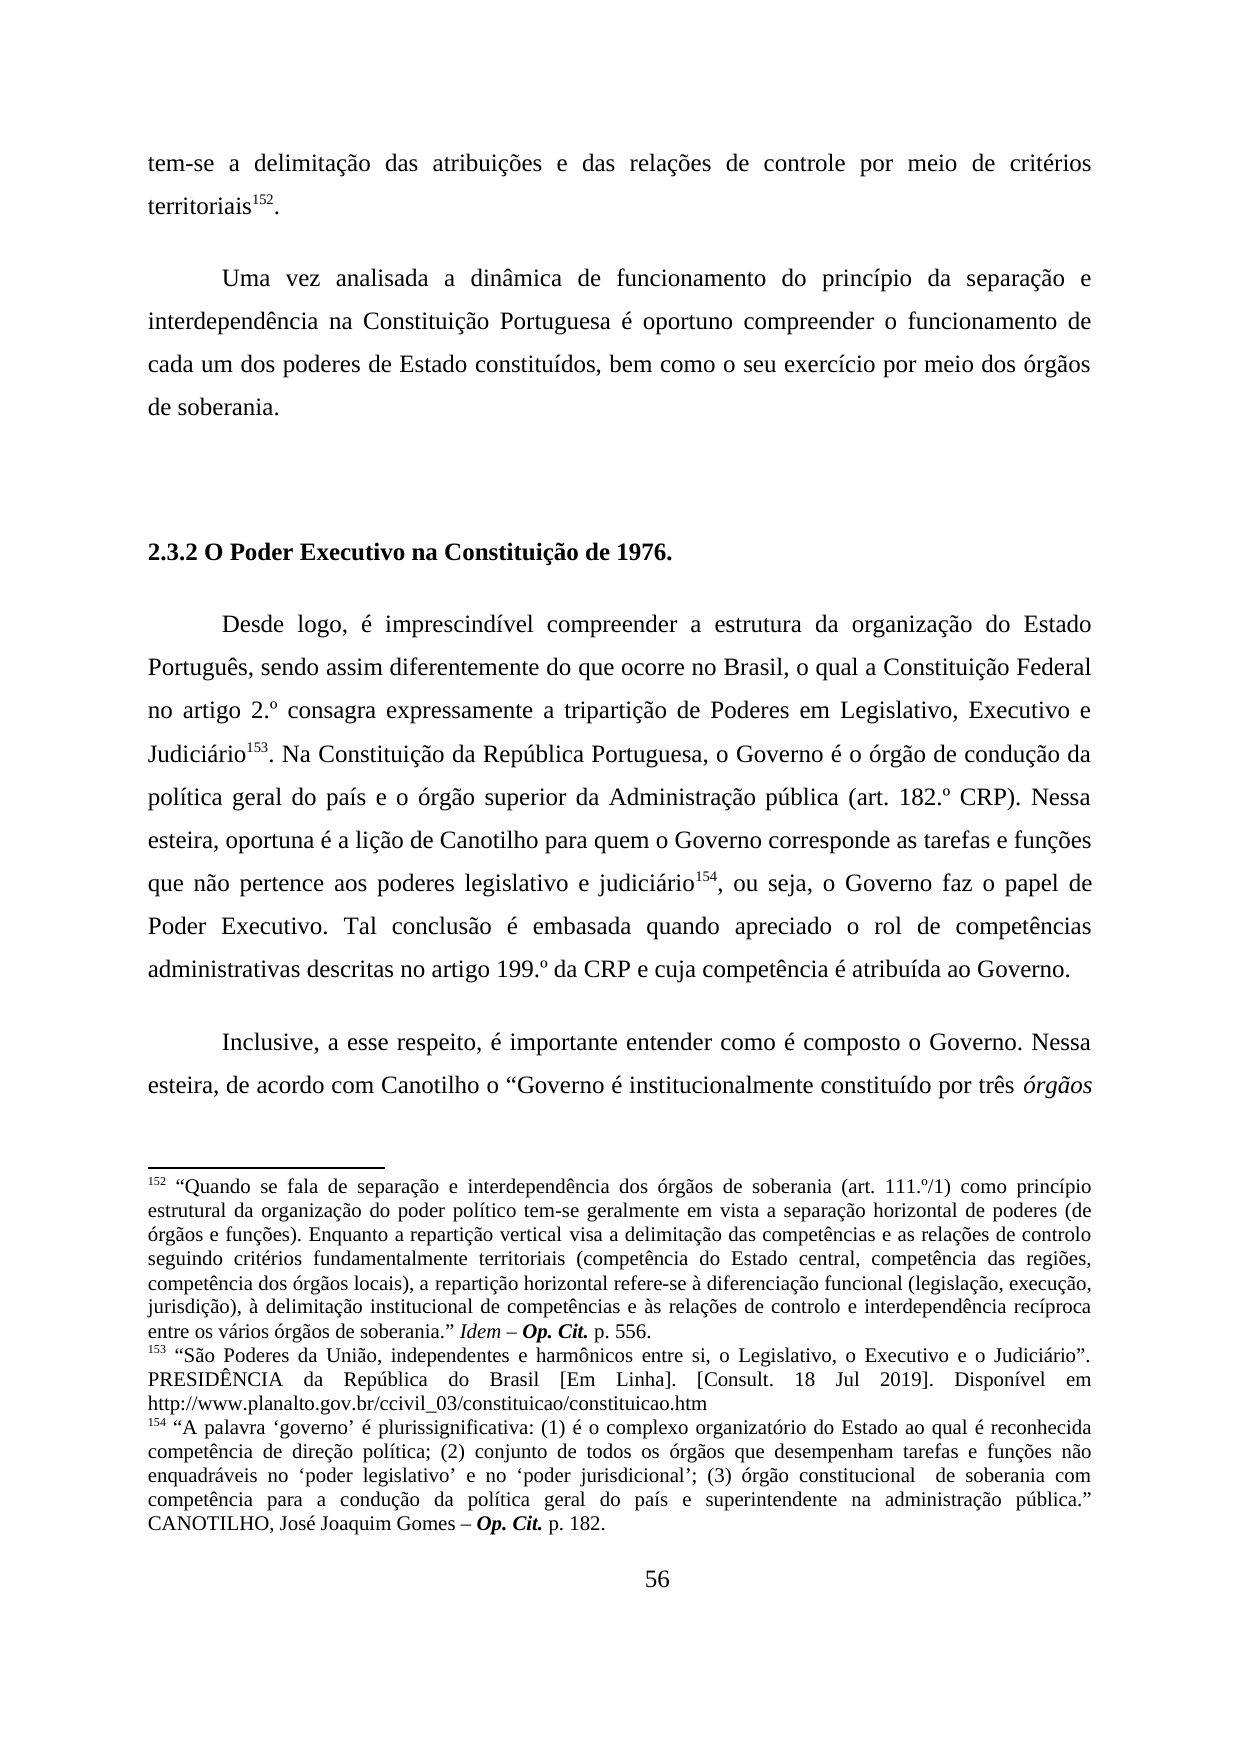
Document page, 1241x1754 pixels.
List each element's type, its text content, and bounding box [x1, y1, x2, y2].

text Desde logo, é imprescindível compreender a estrutura da organização do Estado Português, sendo assim diferentemente do que ocorre no Brasil, o qual a Constituição Federal no artigo 2.º consagra expressamente a tripartição de Poderes em Legislativo, Executivo e Judiciário. Na Constituição da República Portuguesa, o Governo é o órgão de condução da política geral do país e o órgão superior da Administração pública (art. 182.º CRP). Nessa esteira, oportuna é a lição de Canotilho para quem o Governo corresponde as tarefas e funções que não pertence aos poderes legislativo e judiciário, ou seja, o Governo faz o papel de Poder Executivo. Tal conclusão é embasada quando apreciado o rol de competências administrativas descritas no artigo 199.º da CRP e cuja competência é atribuída ao Governo. [148, 609, 1092, 983]
text Uma vez analisada a dinâmica de funcionamento do princípio da separação e interdependência na Constituição Portuguesa é oportuno compreender o funcionamento de cada um dos poderes de Estado constituídos, bem como o seu exercício por meio dos órgãos de soberania. [148, 263, 1092, 421]
text Outrossim, acerca da separação e interdependência como princípio estrutural da organização do poder político, é preciso distinguir a separação horizontal e vertical. Pela primeira, tem-se a separação de competências por critério funcional, enquanto na segunda tem-se a delimitação das atribuições e das relações de controle por meio de critérios territoriais. [148, 148, 1092, 219]
text Inclusive, a esse respeito, é importante entender como é composto o Governo. Nessa esteira, de acordo com Canotilho o “Governo é institucionalmente constituído por três órgãos necessários, distintos, mas estreitamente conexionados”, estatui o artigo 183.º da CRP que o Governo é constituído pelo Primeiro-Ministro, pelos Ministros e pelos Secretários e subsecretários de Estado. Convém registrar que o Primeiro-Ministro será nomeado pelo Presidente da República que deverá ouvir os partidos representados na Assembleia da República e observar o resultado das eleições (art. 187.º/1, da CRP). Por sua vez, os Ministros, Secretários e subsecretários de Estado serão também nomeados pelo Presidente da República, porém mediante proposta do Primeiro-Ministro (art. 187.º/2, da CRP). Em resumo, Canotilho, registra que “a responsabilidade política do Governo implica a responsabilidade solidária de todo o Governo perante a AR e não de uma responsabilidade dos Ministros perante a mesma”. [148, 1027, 1092, 1098]
subtitle 2.3.2 O Poder Executivo na Constituição de 1976. [148, 537, 1092, 566]
